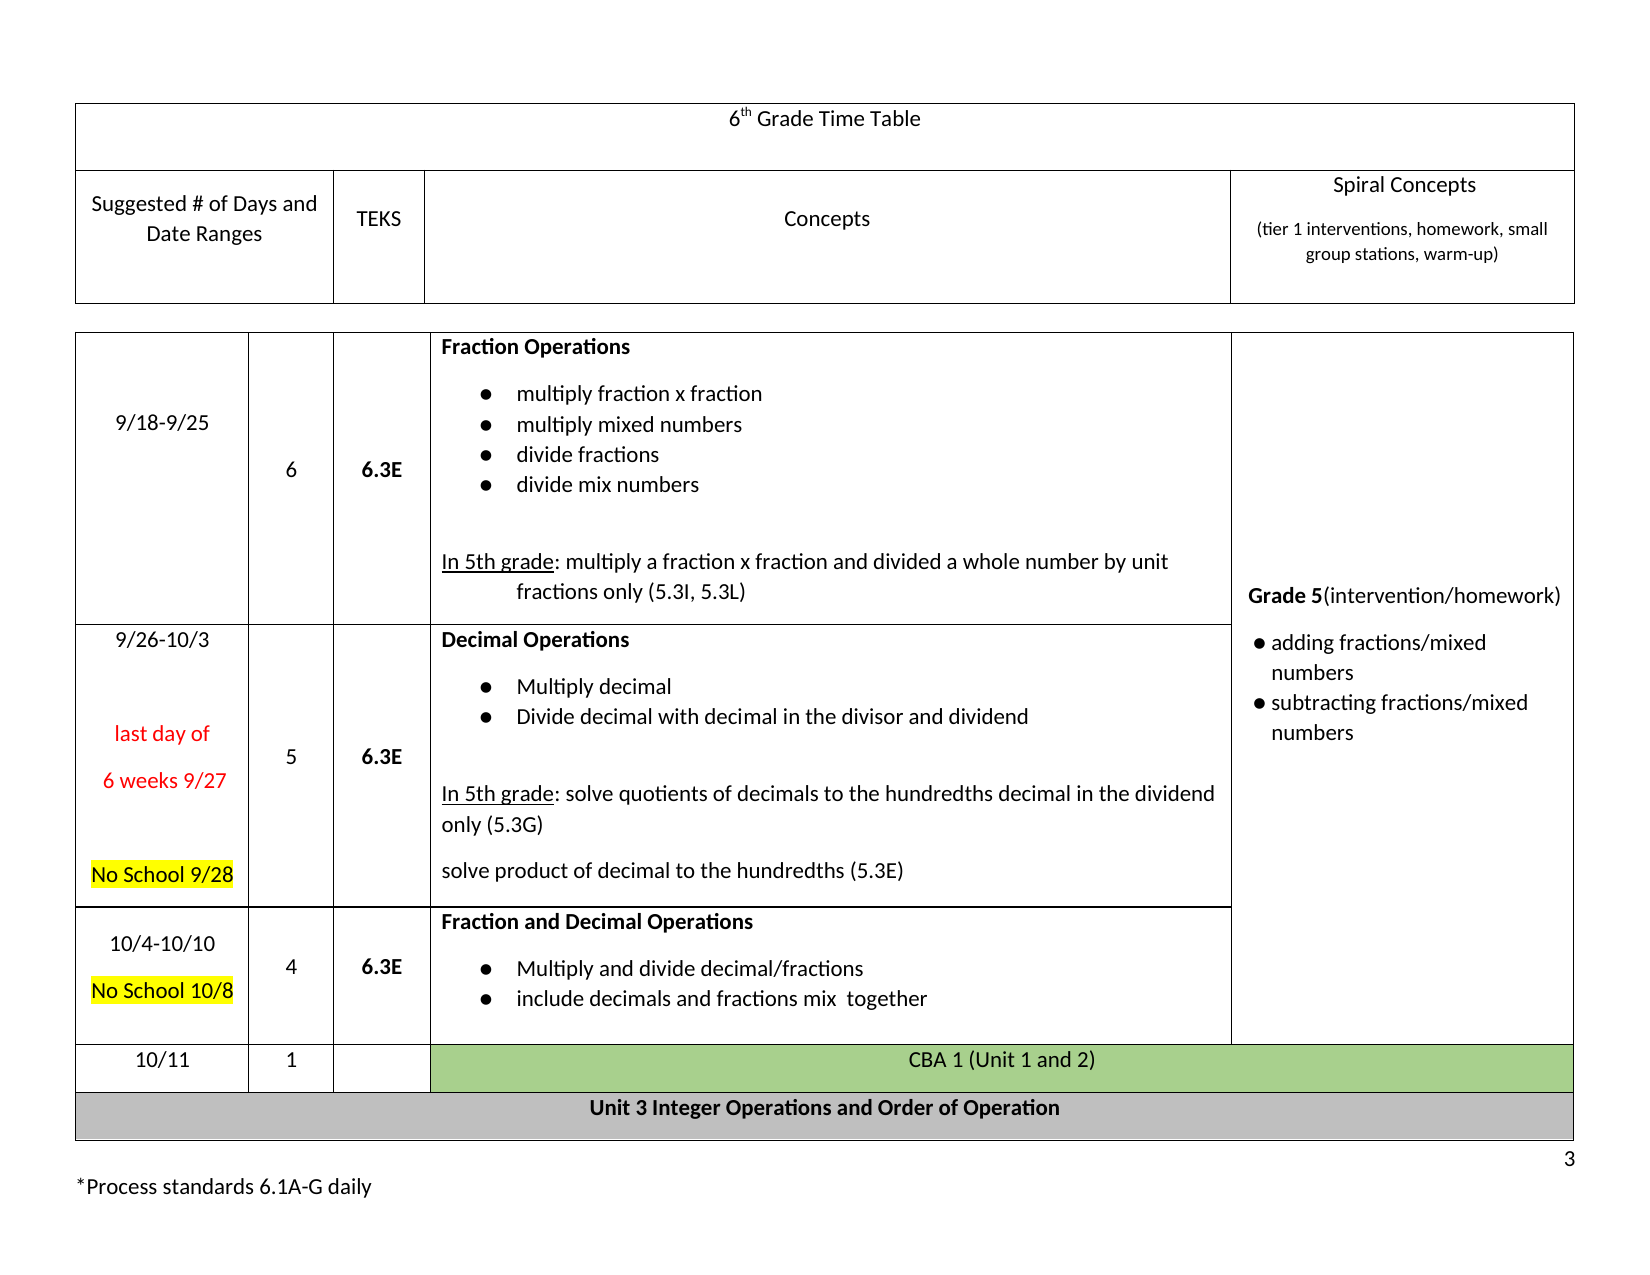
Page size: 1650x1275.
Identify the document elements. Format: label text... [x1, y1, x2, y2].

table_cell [1232, 333, 1573, 1044]
table_cell [334, 1045, 430, 1092]
table_cell 6 [249, 333, 333, 624]
table_cell 9/26-10/3 last day of 6 weeks 9/27 No School 9/28 [76, 625, 248, 906]
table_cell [76, 1093, 1573, 1139]
table_cell 6.3E [334, 908, 430, 1044]
table_cell 6.3E [334, 333, 430, 624]
table_cell 1 [249, 1045, 333, 1092]
table_cell Decimal Operations Multiply decimal Divide decimal with decimal in the divisor and dividend In 5th grade: solve quotients of decimals to the hundredths decimal in the dividend only (5.3G) solve product of decimal to the hundredths (5.3E) [431, 625, 1231, 906]
table_cell 10/4-10/10 No School 10/8 [76, 908, 248, 1044]
table_cell Fraction and Decimal Operations Multiply and divide decimal/fractions include decimals and fractions mix together [431, 908, 1231, 1044]
table_cell 6.3E [334, 625, 430, 906]
table_cell 5 [249, 625, 333, 906]
table_cell 9/18-9/25 [76, 333, 248, 624]
table_cell Fraction Operations multiply fraction x fraction multiply mixed numbers divide fractions divide mix numbers In 5th grade: multiply a fraction x fraction and divided a whole number by unit fractions only (5.3I, 5.3L) [431, 333, 1231, 624]
table_cell CBA 1 (Unit 1 and 2) [431, 1045, 1573, 1092]
table_cell 10/11 [76, 1045, 248, 1092]
table_cell 4 [249, 908, 333, 1044]
